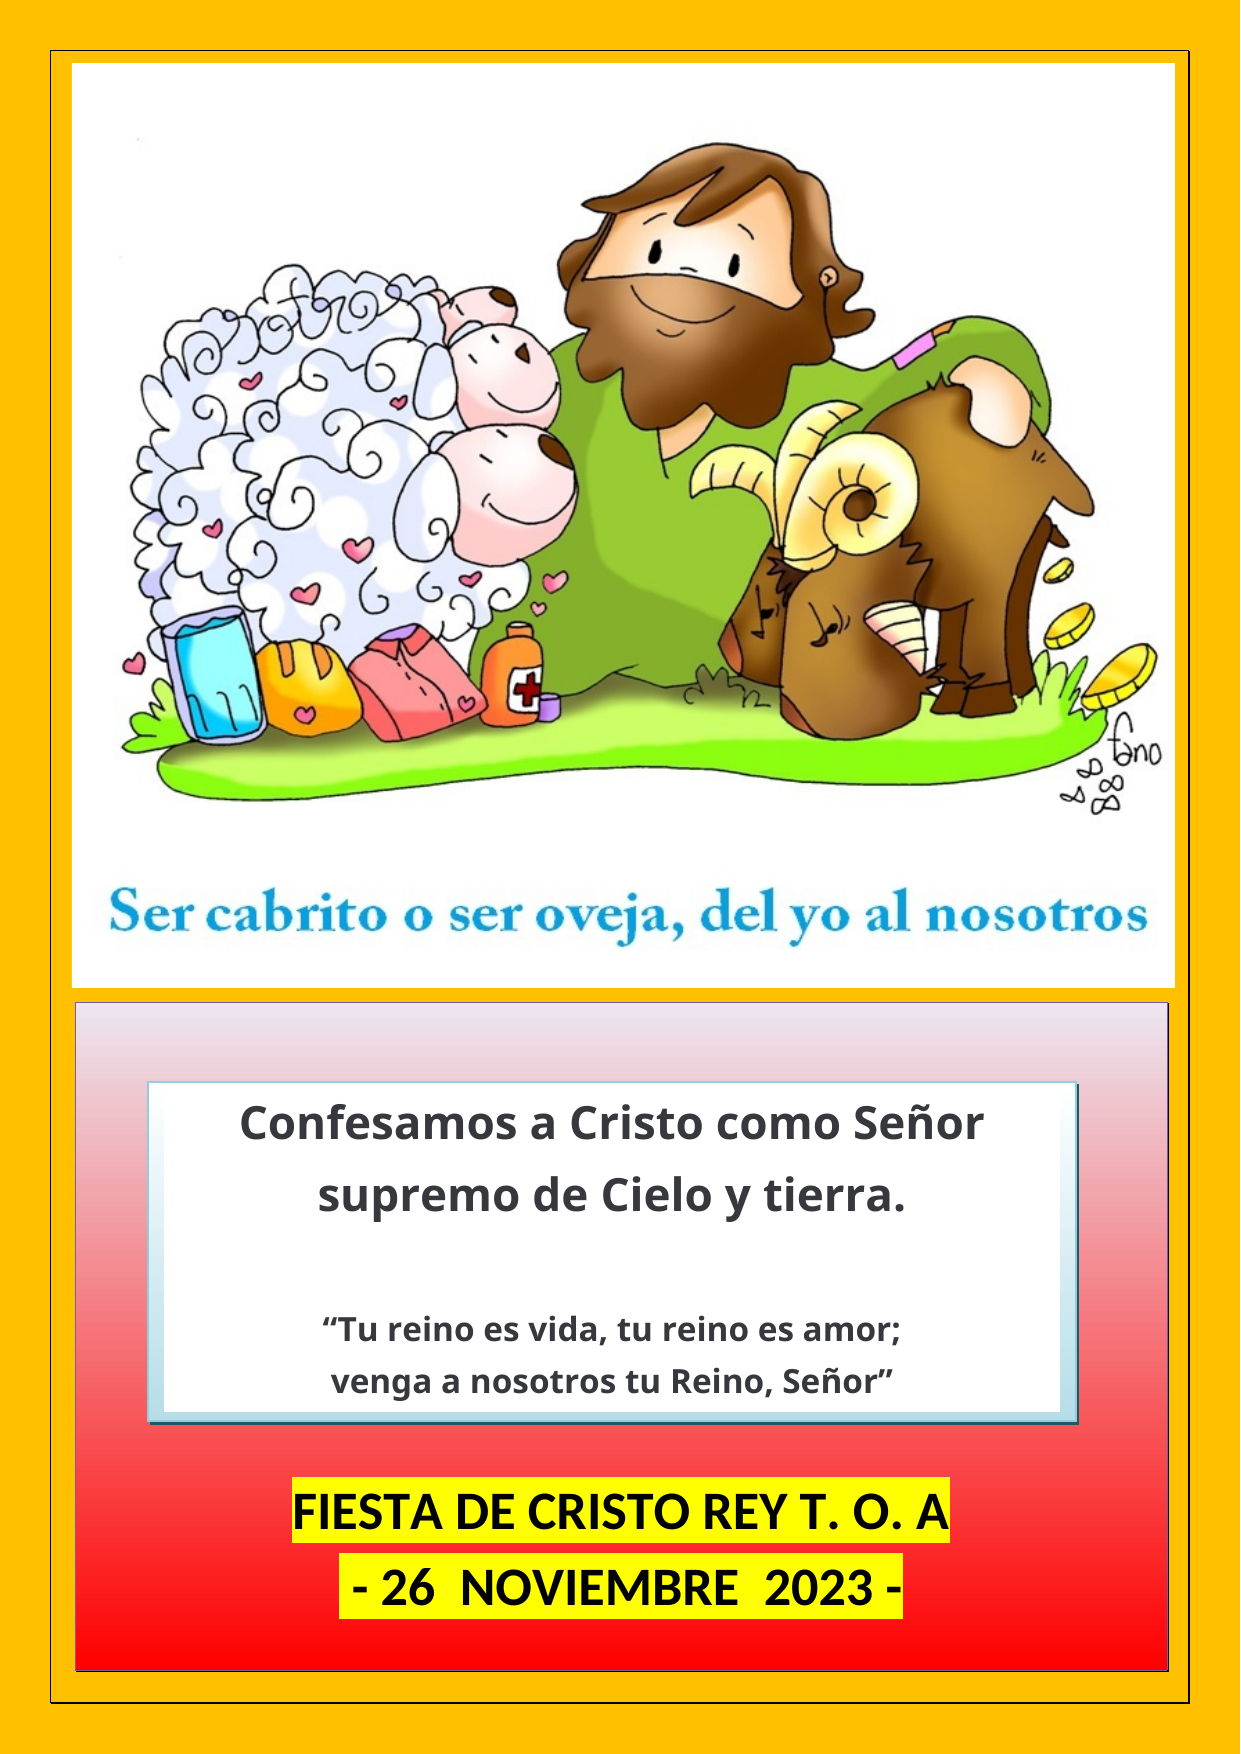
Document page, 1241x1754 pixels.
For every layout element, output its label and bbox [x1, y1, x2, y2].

picture [71, 63, 1175, 988]
